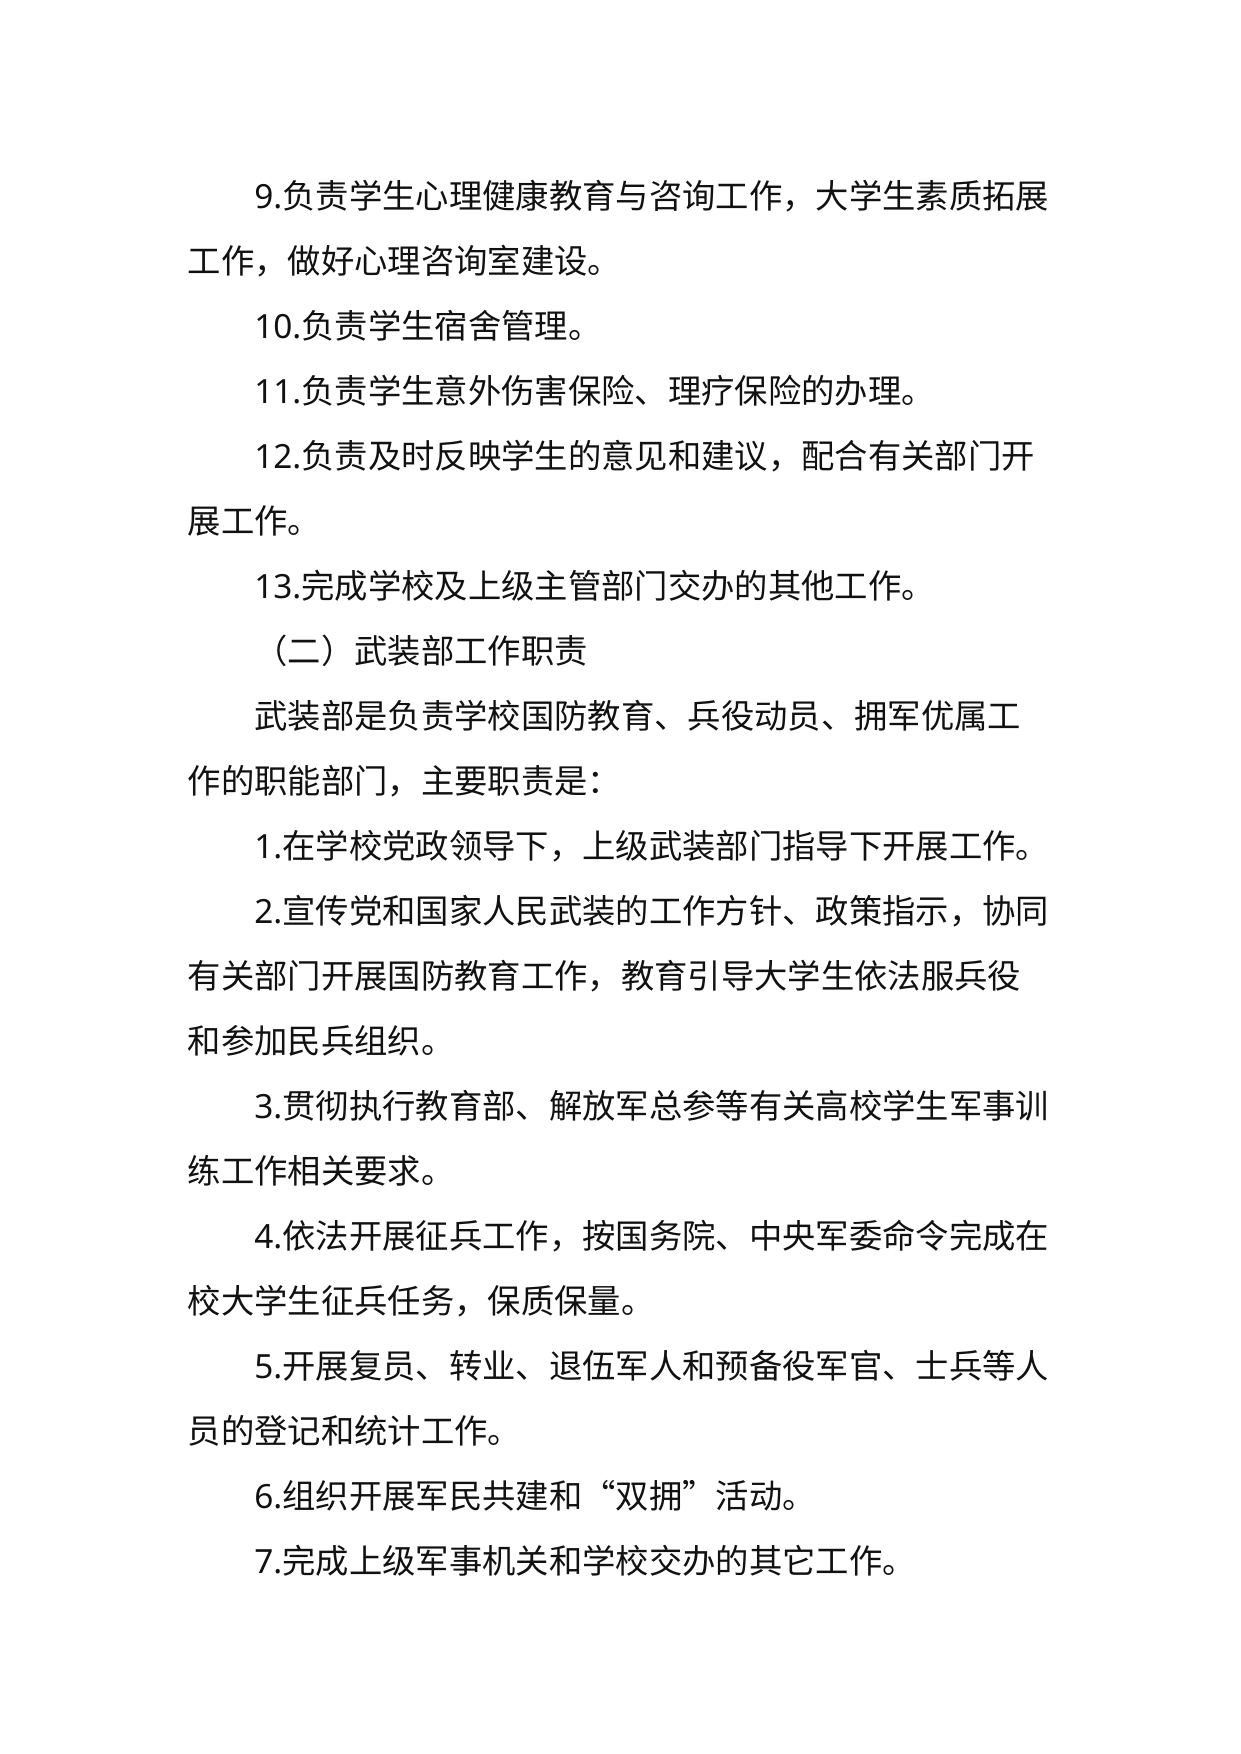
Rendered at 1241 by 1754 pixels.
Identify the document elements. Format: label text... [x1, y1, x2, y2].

text 11.负责学生意外伤害保险、理疗保险的办理。 [187, 357, 1053, 422]
text 2.宣传党和国家人民武装的工作方针、政策指示，协同有关部门开展国防教育工作，教育引导大学生依法服兵役和参加民兵组织。 [187, 877, 1053, 1072]
text 10.负责学生宿舍管理。 [187, 292, 1053, 357]
text 4.依法开展征兵工作，按国务院、中央军委命令完成在校大学生征兵任务，保质保量。 [187, 1202, 1053, 1332]
text 9.负责学生心理健康教育与咨询工作，大学生素质拓展工作，做好心理咨询室建设。 [187, 162, 1053, 292]
text （二）武装部工作职责 [187, 617, 1053, 682]
text 武装部是负责学校国防教育、兵役动员、拥军优属工作的职能部门，主要职责是： [187, 682, 1053, 812]
text 6.组织开展军民共建和“双拥”活动。 [187, 1462, 1053, 1527]
text 1.在学校党政领导下，上级武装部门指导下开展工作。 [187, 812, 1053, 877]
text 7.完成上级军事机关和学校交办的其它工作。 [187, 1527, 1053, 1592]
text 13.完成学校及上级主管部门交办的其他工作。 [187, 552, 1053, 617]
text 5.开展复员、转业、退伍军人和预备役军官、士兵等人员的登记和统计工作。 [187, 1332, 1053, 1462]
text 3.贯彻执行教育部、解放军总参等有关高校学生军事训练工作相关要求。 [187, 1072, 1053, 1202]
text 12.负责及时反映学生的意见和建议，配合有关部门开展工作。 [187, 422, 1053, 552]
